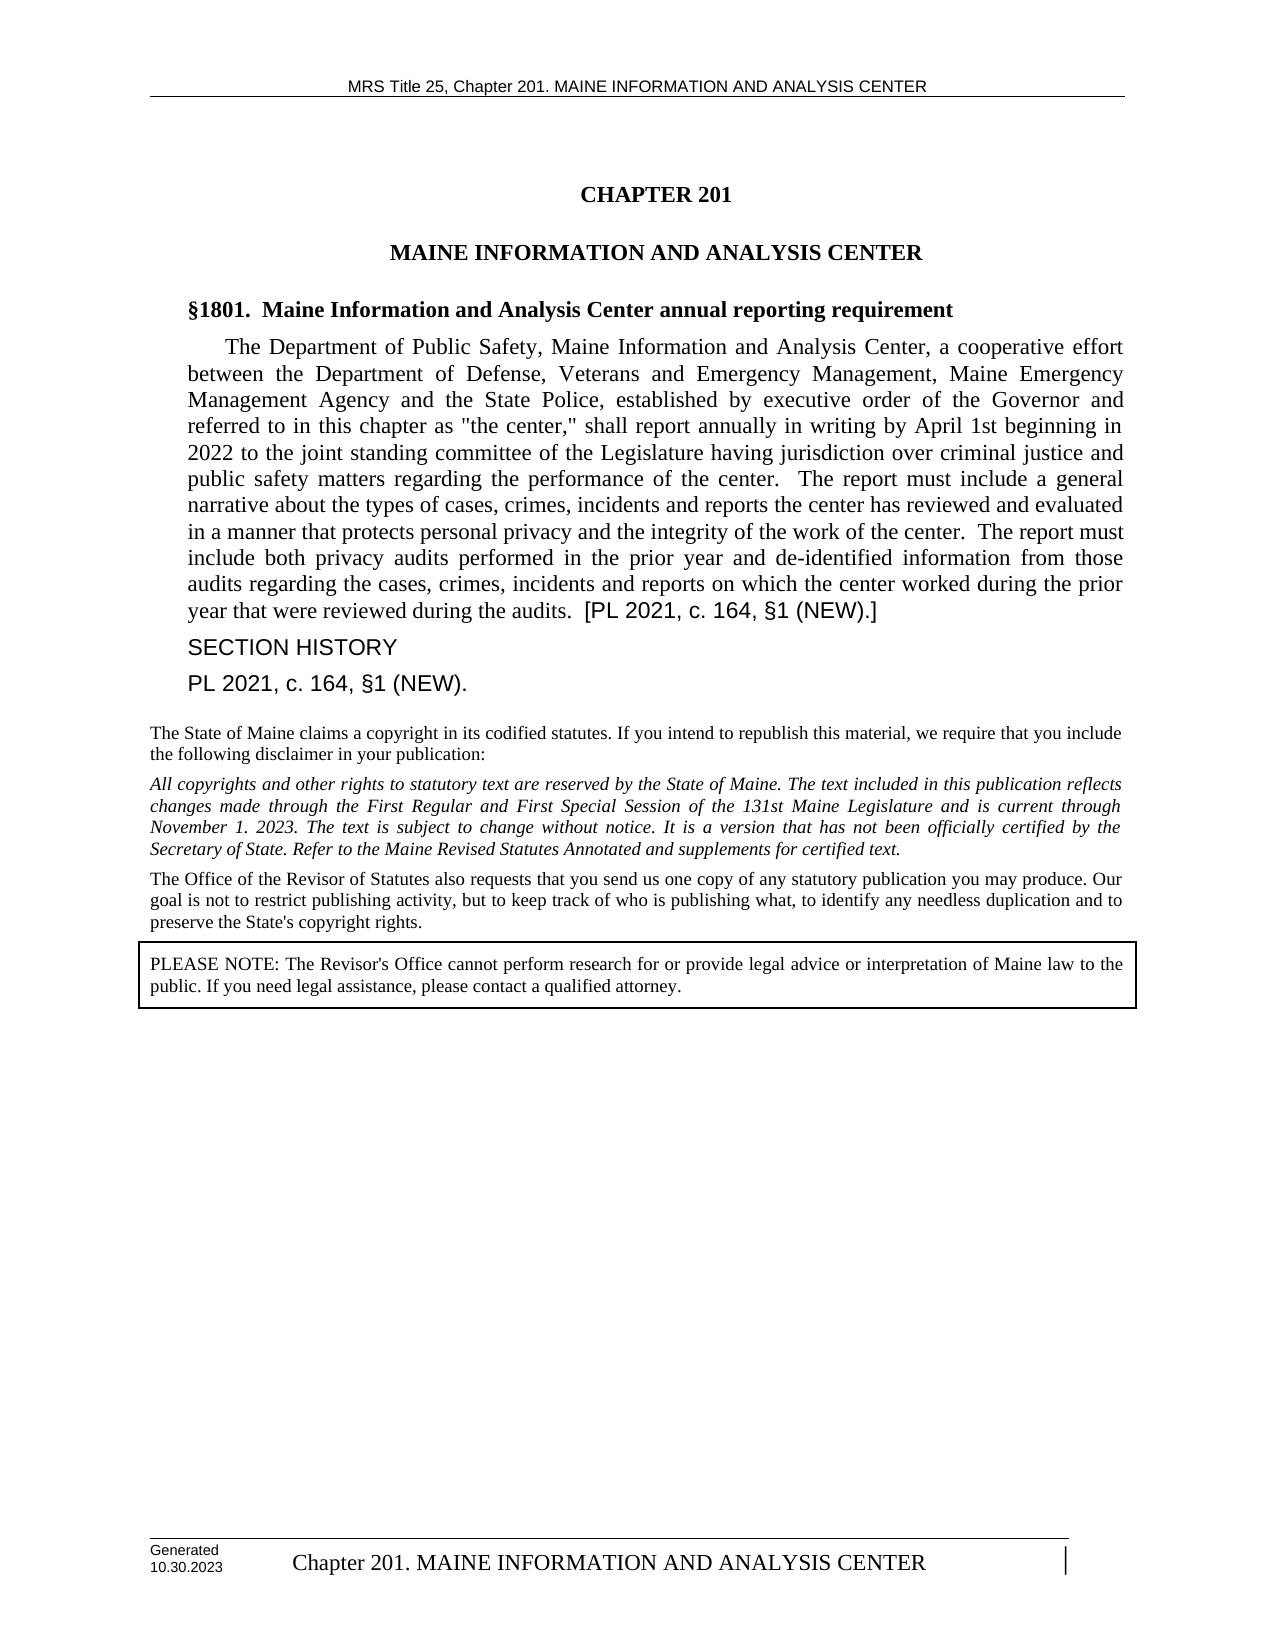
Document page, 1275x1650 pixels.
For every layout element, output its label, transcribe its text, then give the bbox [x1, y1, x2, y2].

text MAINE INFORMATION AND ANALYSIS CENTER [187, 239, 1125, 265]
text The Office of the Revisor of Statutes also requests that you send us one copy of any statutory publication you may produce. Our goal is not to restrict publishing activity, but to keep track of who is publishing what, to identify any needless duplication and to preserve the State's copyright rights. [150, 868, 1125, 932]
text All copyrights and other rights to statutory text are reserved by the State of Maine. The text included in this publication reflects changes made through the First Regular and First Special Session of the 131st Maine Legislature and is current through November 1. 2023 . The text is subject to change without notice. It is a version that has not been officially certified by the Secretary of State. Refer to the Maine Revised Statutes Annotated and supplements for certified text. [150, 773, 1125, 859]
text The State of Maine claims a copyright in its codified statutes. If you intend to republish this material, we require that you include the following disclaimer in your publication: [150, 722, 1125, 765]
text §1801. Maine Information and Analysis Center annual reporting requirement [187, 296, 1125, 323]
text The Department of Public Safety, Maine Information and Analysis Center, a cooperative effort between the Department of Defense, Veterans and Emergency Management, Maine Emergency Management Agency and the State Police, established by executive order of the Governor and referred to in this chapter as "the center," shall report annually in writing by April 1st beginning in 2022 to the joint standing committee of the Legislature having jurisdiction over criminal justice and public safety matters regarding the performance of the center. The report must include a general narrative about the types of cases, crimes, incidents and reports the center has reviewed and evaluated in a manner that protects personal privacy and the integrity of the work of the center. The report must include both privacy audits performed in the prior year and de-identified information from those audits regarding the cases, crimes, incidents and reports on which the center worked during the prior year that were reviewed during the audits. [PL 2021, c. 164, §1 (NEW).] [187, 333, 1125, 623]
text CHAPTER 201 [187, 181, 1125, 208]
text PL 2021, c. 164, §1 (NEW). [187, 670, 1125, 697]
text PLEASE NOTE: The Revisor's Office cannot perform research for or provide legal advice or interpretation of Maine law to the public. If you need legal assistance, please contact a qualified attorney. [140, 943, 1135, 1007]
text SECTION HISTORY [187, 634, 1125, 660]
